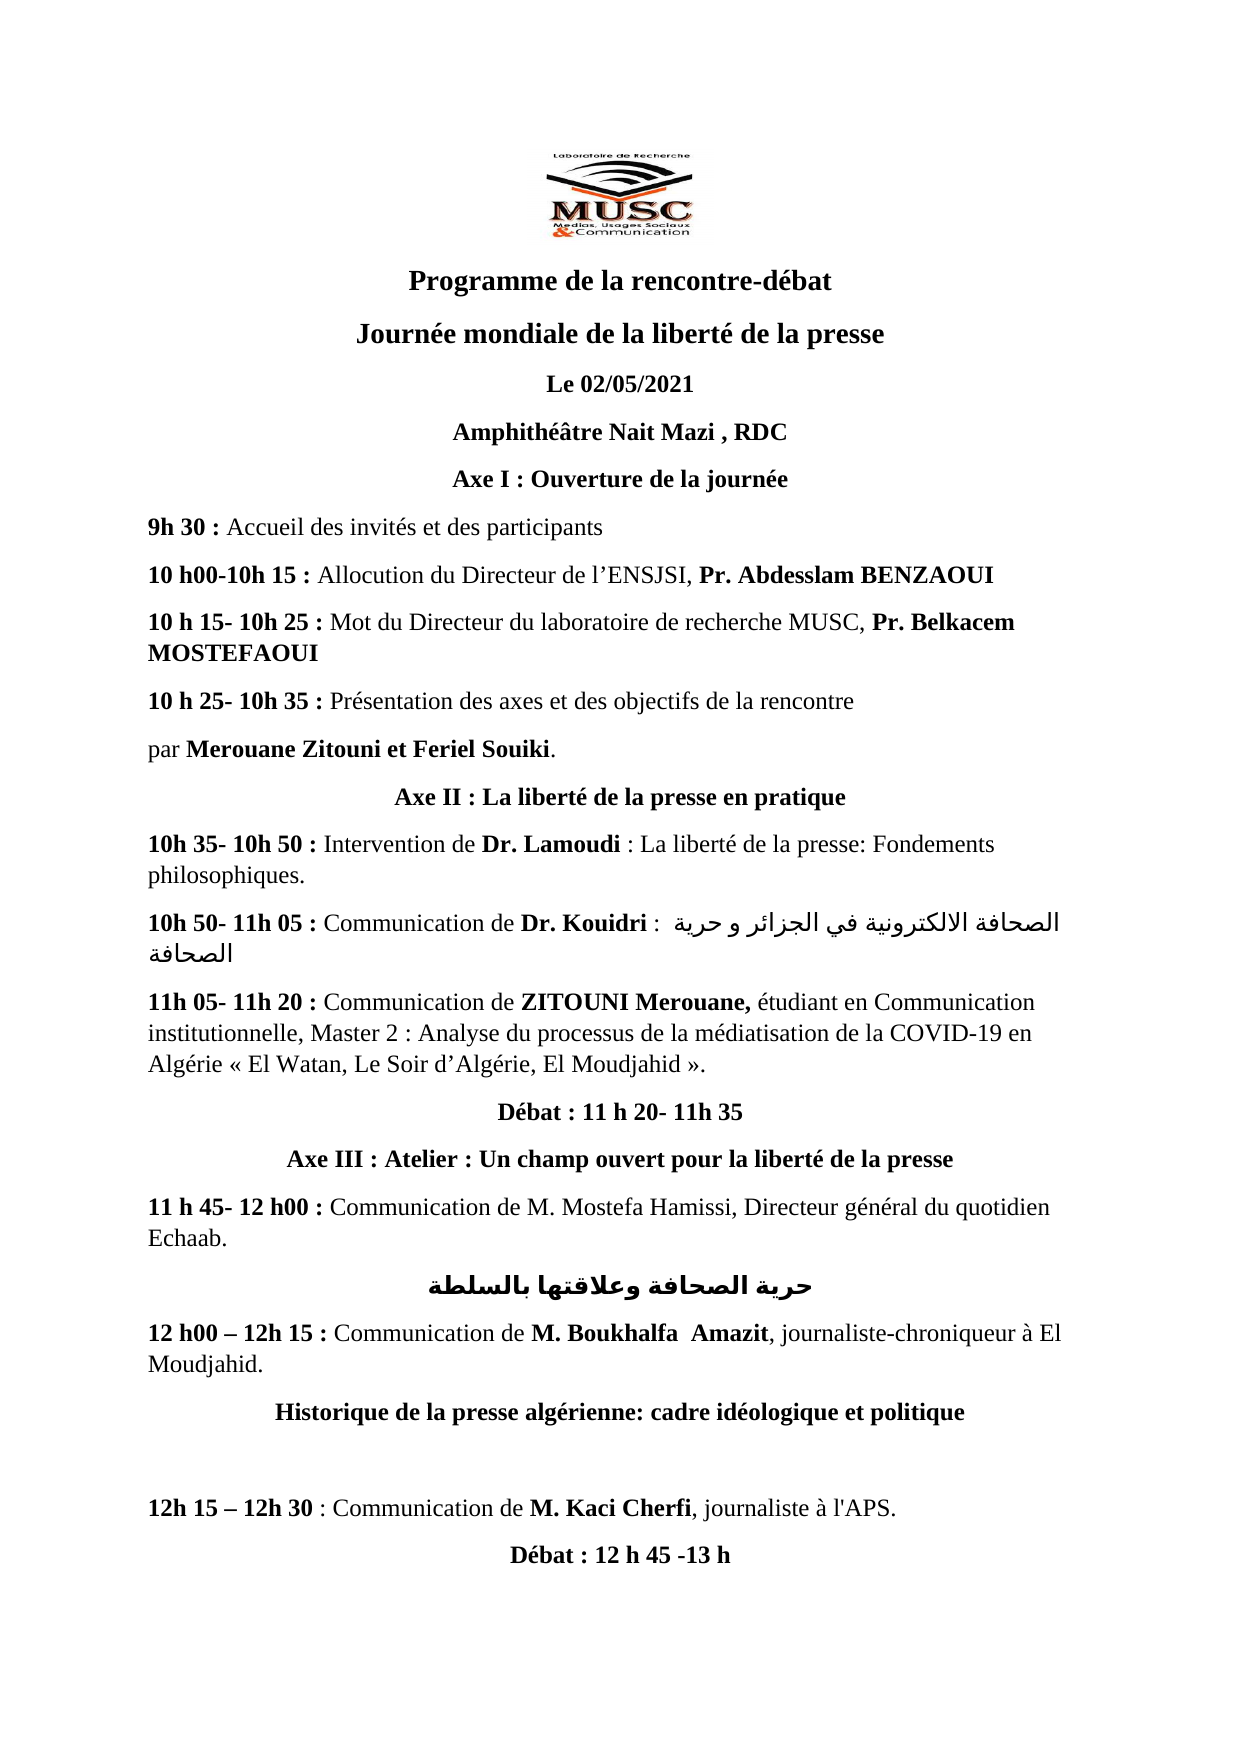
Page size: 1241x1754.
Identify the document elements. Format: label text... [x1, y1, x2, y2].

text Le 02/05/2021 [148, 369, 1093, 398]
text Axe II : La liberté de la presse en pratique [148, 782, 1093, 810]
text 11h 05- 11h 20 : Communication de ZITOUNI Merouane, étudiant en Communication institutionnelle, Master 2 : Analyse du processus de la médiatisation de la COVID-19 en Algérie « El Watan, Le Soir d’Algérie, El Moudjahid ». [148, 987, 1093, 1078]
text Amphithéâtre Nait Mazi , RDC [148, 417, 1093, 445]
text Débat : 11 h 20- 11h 35 [148, 1097, 1093, 1125]
text Axe III : Atelier : Un champ ouvert pour la liberté de la presse [148, 1144, 1093, 1173]
text 10 h 15- 10h 25 : Mot du Directeur du laboratoire de recherche MUSC, Pr. Belkacem MOSTEFAOUI [148, 607, 1093, 667]
text Programme de la rencontre-débat [148, 263, 1093, 297]
text حرية الصحافة وعلاقتها بالسلطة [148, 1271, 1093, 1299]
text Journée mondiale de la liberté de la presse [148, 316, 1093, 350]
text 11 h 45- 12 h00 : Communication de M. Mostefa Hamissi, Directeur général du quotidien Echaab. [148, 1192, 1093, 1252]
text 10h 50- 11h 05 : Communication de Dr. Kouidri : الصحافة الالكترونية في الجزائر و حرية الصحافة [148, 908, 1093, 968]
text 10 h00-10h 15 : Allocution du Directeur de l’ENSJSI, Pr. Abdesslam BENZAOUI [148, 560, 1093, 588]
text par Merouane Zitouni et Feriel Souiki. [148, 734, 1093, 763]
text 12h 15 – 12h 30 : Communication de M. Kaci Cherfi, journaliste à l'APS. [148, 1493, 1093, 1521]
text 10h 35- 10h 50 : Intervention de Dr. Lamoudi : La liberté de la presse: Fondements philosophiques. [148, 829, 1093, 889]
picture [526, 147, 714, 245]
text 12 h00 – 12h 15 : Communication de M. Boukhalfa Amazit, journaliste-chroniqueur à El Moudjahid. [148, 1318, 1093, 1378]
text 9h 30 : Accueil des invités et des participants [148, 512, 1093, 541]
text 10 h 25- 10h 35 : Présentation des axes et des objectifs de la rencontre [148, 686, 1093, 715]
text Historique de la presse algérienne: cadre idéologique et politique [148, 1397, 1093, 1426]
text Débat : 12 h 45 -13 h [148, 1540, 1093, 1569]
text Axe I : Ouverture de la journée [148, 464, 1093, 493]
